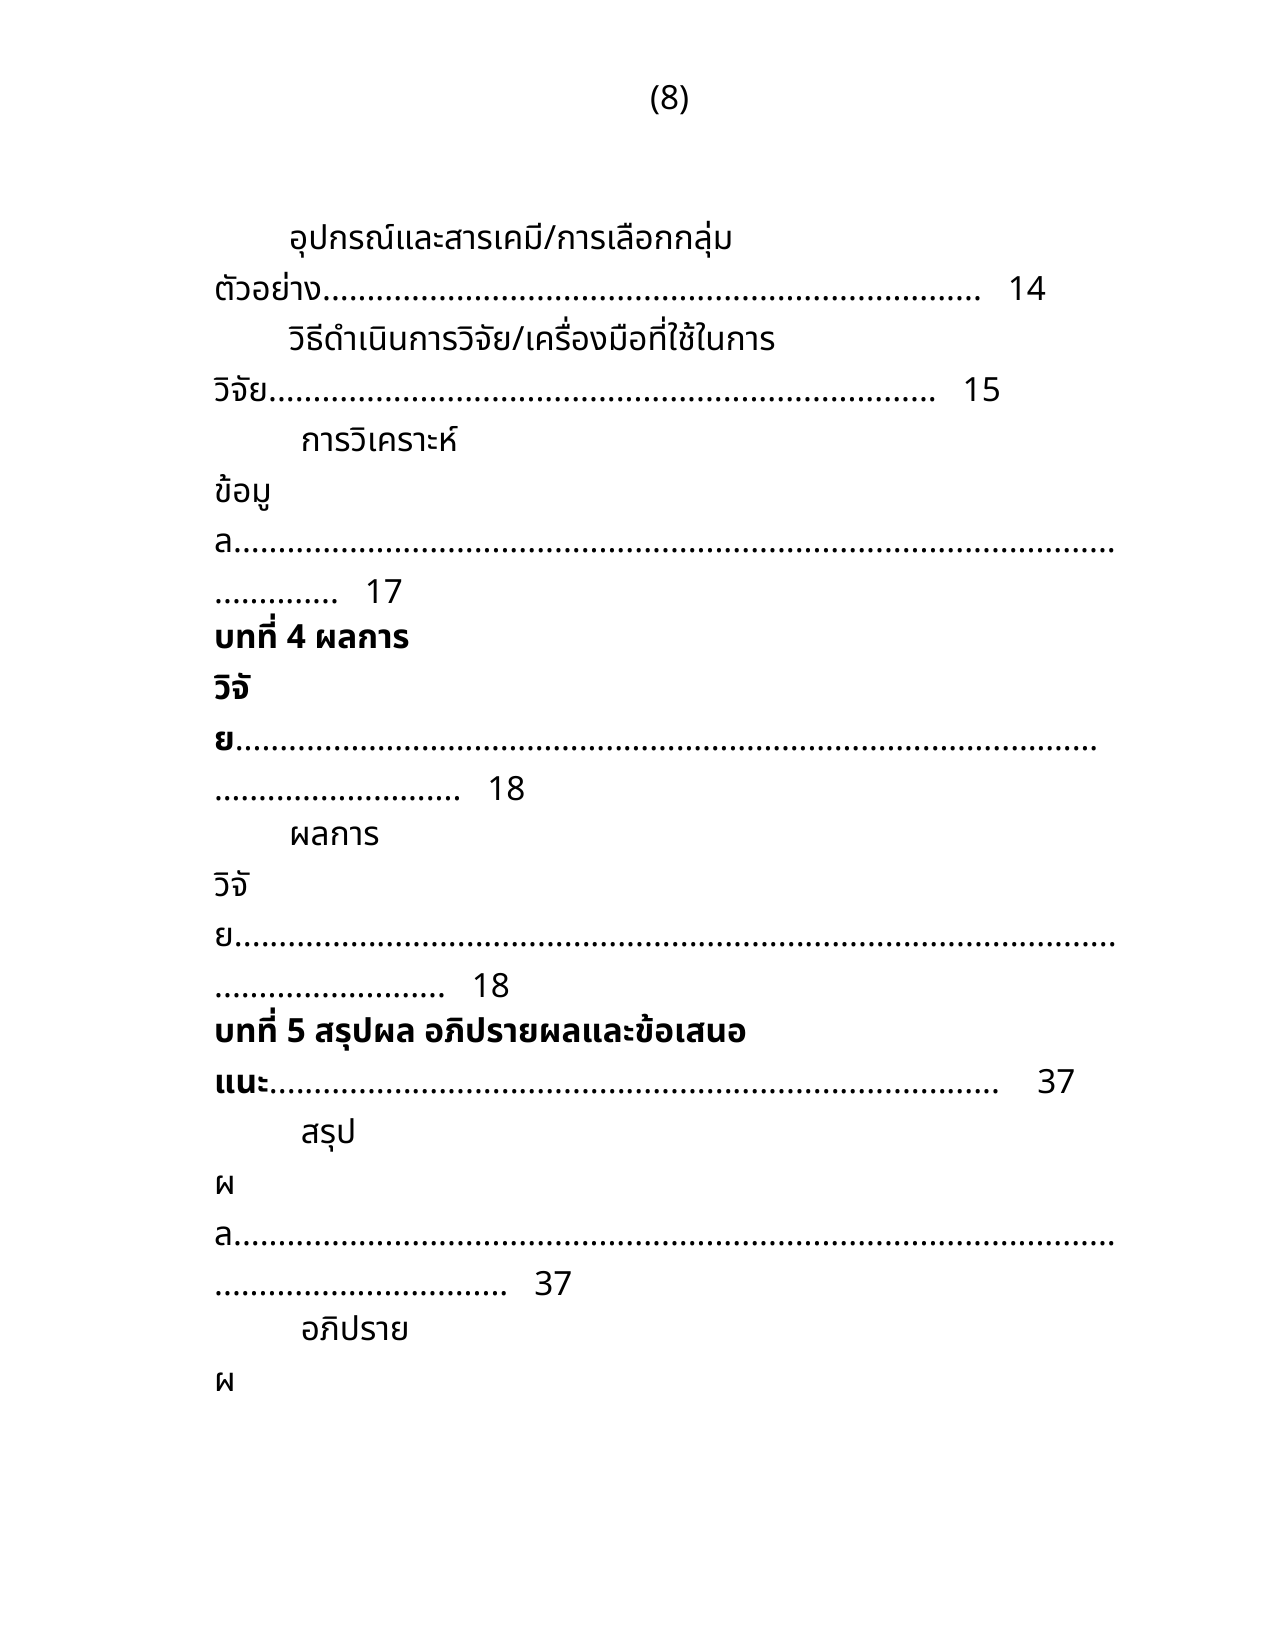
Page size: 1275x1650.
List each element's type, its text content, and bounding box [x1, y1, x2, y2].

text บทที่ 4 ผลการวิจัย............…………………………..………………………….….……....………….…….....……….... 18 [214, 613, 1125, 810]
text วิธีดำเนินการวิจัย/เครื่องมือที่ใช้ในการวิจัย........................................................................... 15 [214, 315, 1125, 416]
text ผลการวิจัย............................................................................................................................. 18 [214, 810, 1125, 1007]
text บทที่ 5 สรุปผล อภิปรายผลและข้อเสนอแนะ.................................................................................... 37 [214, 1007, 1125, 1108]
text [214, 1305, 1125, 1406]
text การวิเคราะห์ข้อมูล................................................................................................................. 17 [214, 416, 1125, 613]
text อุปกรณ์และสารเคมี/การเลือกกลุ่มตัวอย่าง.......................................................................... 14 [214, 214, 1125, 315]
text สรุปผล.................................................................................................................................... 37 [214, 1108, 1125, 1305]
